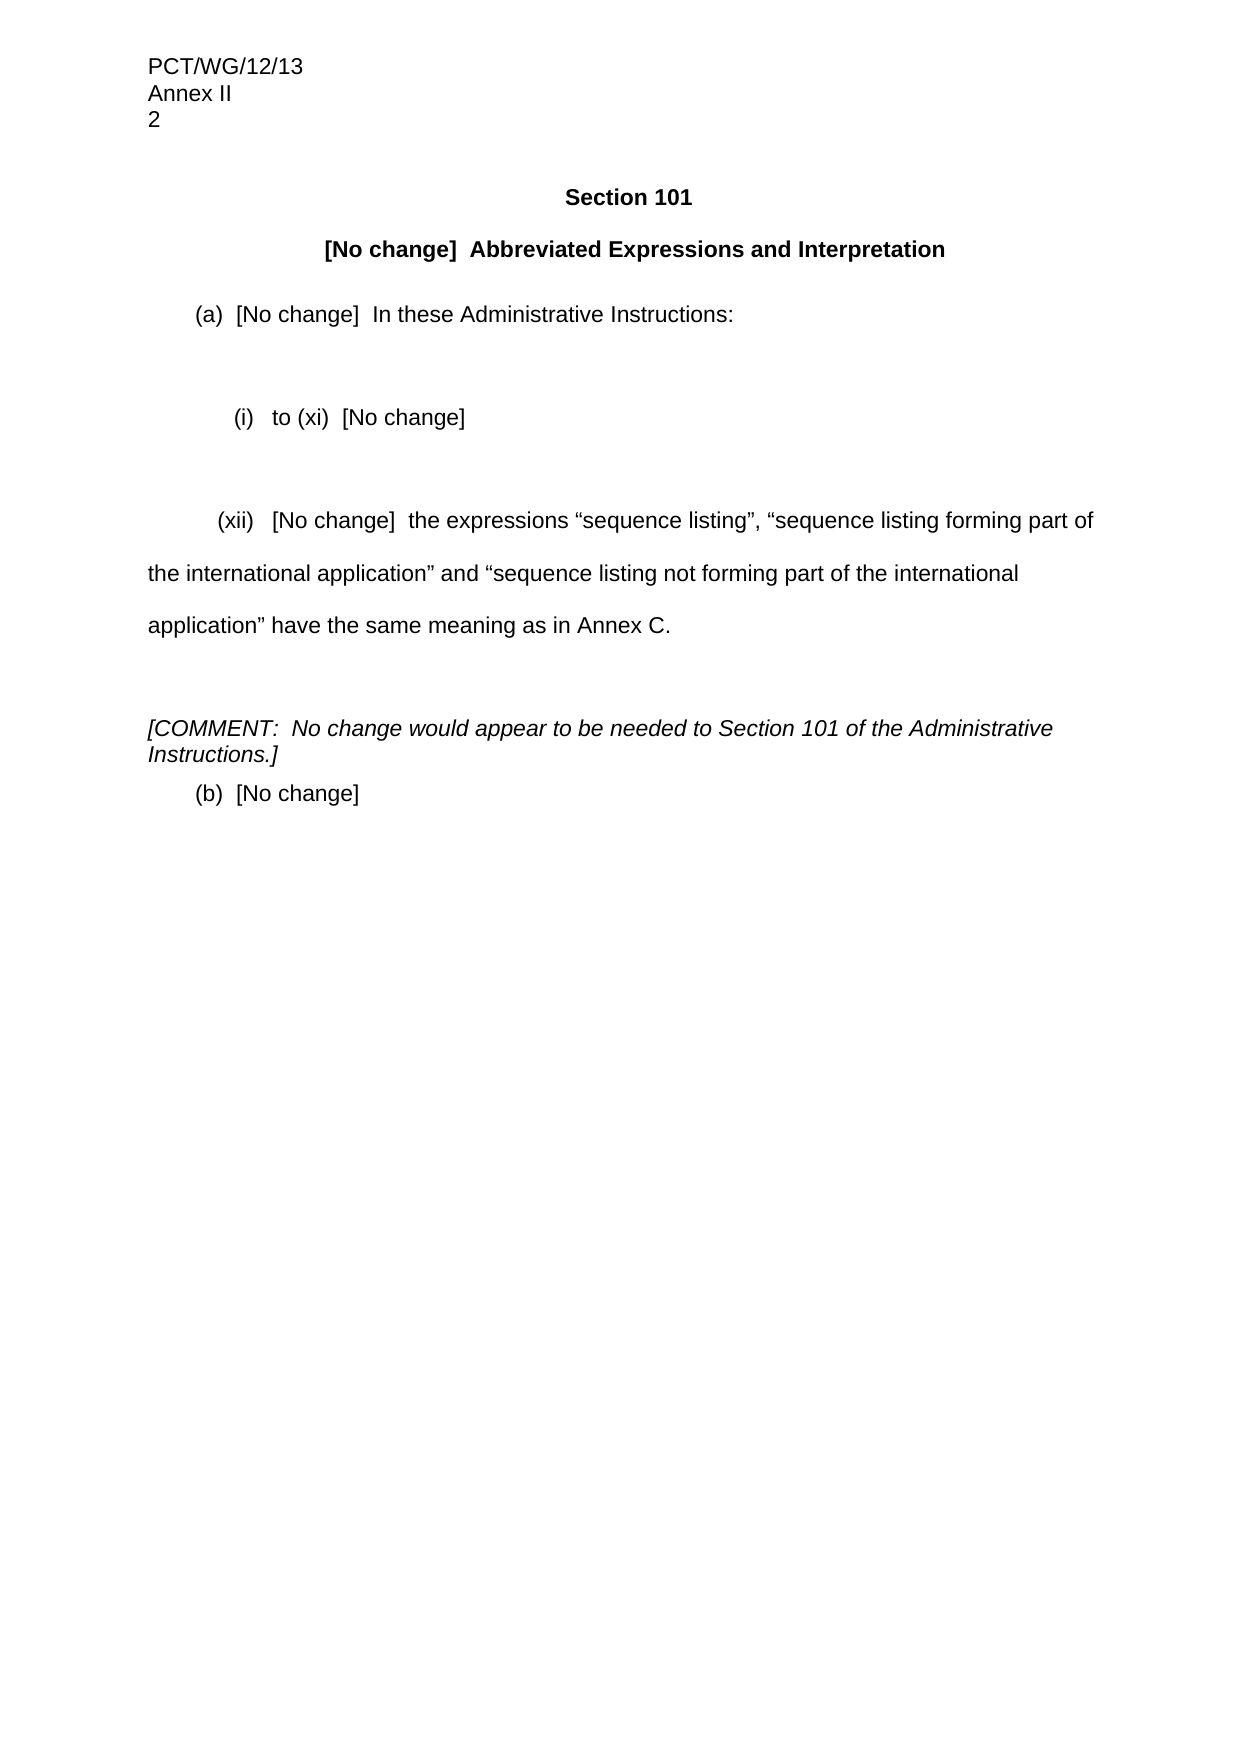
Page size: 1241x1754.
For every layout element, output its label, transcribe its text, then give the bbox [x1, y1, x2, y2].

text [COMMENT: No change would appear to be needed to Section 101 of the Administrative Instructions.] [148, 715, 1122, 768]
text (i) to (xi) [No change] [148, 404, 1122, 430]
text Section 101 [No change] Abbreviated Expressions and Interpretation [148, 183, 1122, 263]
text (a) [No change] In these Administrative Instructions: [148, 301, 1122, 328]
text (b) [No change] [148, 780, 1122, 806]
text (xii) [No change] the expressions “sequence listing”, “sequence listing forming part of the international application” and “sequence listing not forming part of the international application” have the same meaning as in Annex C. [148, 507, 1122, 638]
